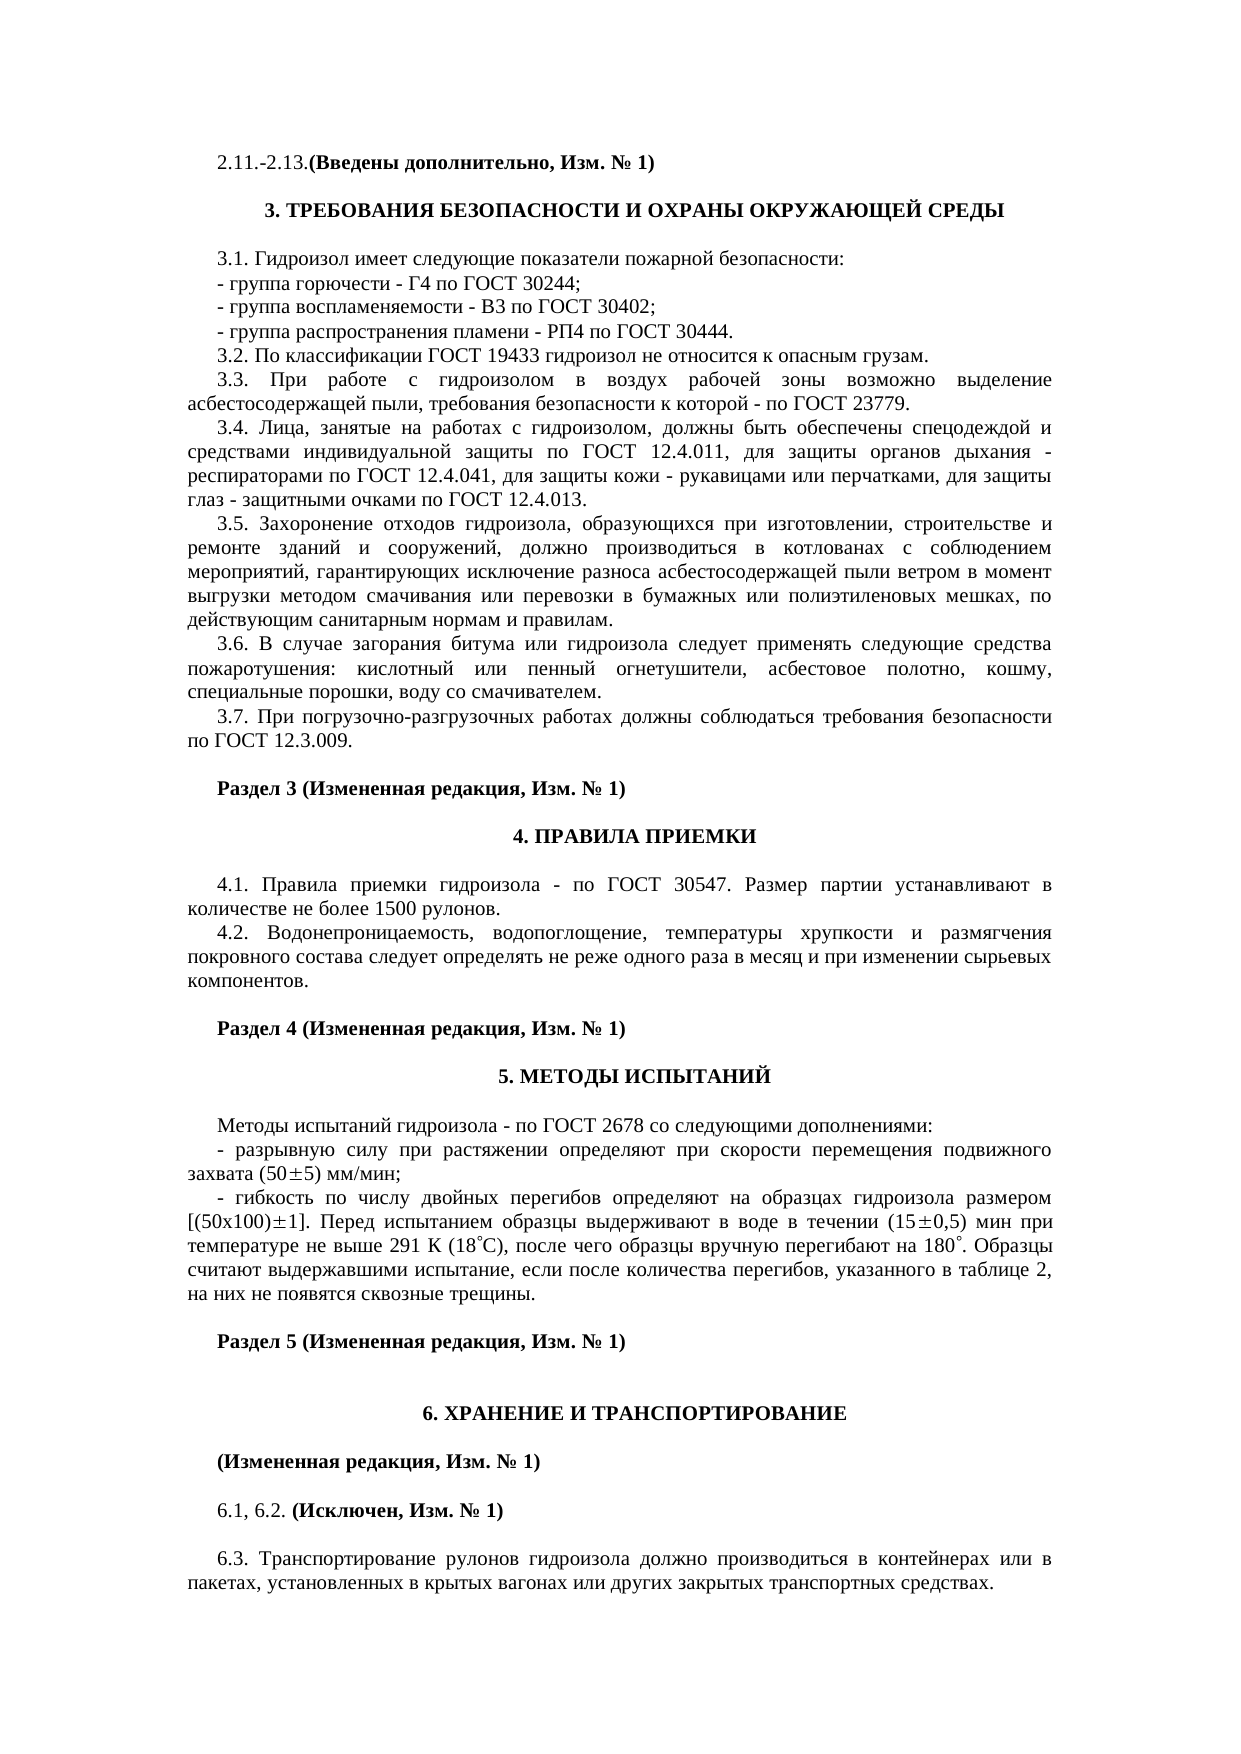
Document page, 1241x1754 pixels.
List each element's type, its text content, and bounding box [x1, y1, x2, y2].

text Раздел 5 (Измененная редакция, Изм. № 1) [187, 1329, 1053, 1353]
text 3.5. Захоронение отходов гидроизола, образующихся при изготовлении, строительстве и ремонте зданий и сооружений, должно производиться в котлованах с соблюдением мероприятий, гарантирующих исключение разноса асбестосодержащей пыли ветром в момент выгрузки методом смачивания или перевозки в бумажных или полиэтиленовых мешках, по действующим санитарным нормам и правилам. [187, 511, 1053, 631]
text 6.3. Транспортирование рулонов гидроизола должно производиться в контейнерах или в пакетах, установленных в крытых вагонах или других закрытых транспортных средствах. [187, 1546, 1053, 1594]
text 4. ПРАВИЛА ПРИЕМКИ [187, 824, 1053, 848]
text 3.4. Лица, занятые на работах с гидроизолом, должны быть обеспечены спецодеждой и средствами индивидуальной защиты по ГОСТ 12.4.011, для защиты органов дыхания - респираторами по ГОСТ 12.4.041, для защиты кожи - рукавицами или перчатками, для защиты глаз - защитными очками по ГОСТ 12.4.013. [187, 415, 1053, 511]
text 3.1. Гидроизол имеет следующие показатели пожарной безопасности: [187, 246, 1053, 270]
text Раздел 3 (Измененная редакция, Изм. № 1) [187, 776, 1053, 800]
text 3. ТРЕБОВАНИЯ БЕЗОПАСНОСТИ И ОХРАНЫ ОКРУЖАЮЩЕЙ СРЕДЫ [187, 198, 1053, 222]
text 3.3. При работе с гидроизолом в воздух рабочей зоны возможно выделение асбестосодержащей пыли, требования безопасности к которой - по ГОСТ 23779. [187, 367, 1053, 415]
text Раздел 4 (Измененная редакция, Изм. № 1) [187, 1016, 1053, 1040]
text Методы испытаний гидроизола - по ГОСТ 2678 со следующими дополнениями: [187, 1112, 1053, 1137]
text - разрывную силу при растяжении определяют при скорости перемещения подвижного захвата (505) мм/мин; [187, 1137, 1053, 1185]
text 5. МЕТОДЫ ИСПЫТАНИЙ [187, 1064, 1053, 1088]
text 6.1, 6.2. (Исключен, Изм. № 1) [187, 1497, 1053, 1522]
text 3.7. При погрузочно-разгрузочных работах должны соблюдаться требования безопасности по ГОСТ 12.3.009. [187, 703, 1053, 752]
text 2.11.-2.13.(Введены дополнительно, Изм. № 1) [187, 150, 1053, 174]
text - группа воспламеняемости - В3 по ГОСТ 30402; [187, 294, 1053, 318]
text 4.2. Водонепроницаемость, водопоглощение, температуры хрупкости и размягчения покровного состава следует определять не реже одного раза в месяц и при изменении сырьевых компонентов. [187, 920, 1053, 992]
text - группа горючести - Г4 по ГОСТ 30244; [187, 270, 1053, 294]
text 3.2. По классификации ГОСТ 19433 гидроизол не относится к опасным грузам. [187, 342, 1053, 367]
text 4.1. Правила приемки гидроизола - по ГОСТ 30547. Размер партии устанавливают в количестве не более 1500 рулонов. [187, 872, 1053, 920]
text - группа распространения пламени - РП4 по ГОСТ 30444. [187, 318, 1053, 342]
text (Измененная редакция, Изм. № 1) [187, 1449, 1053, 1473]
text 3.6. В случае загорания битума или гидроизола следует применять следующие средства пожаротушения: кислотный или пенный огнетушители, асбестовое полотно, кошму, специальные порошки, воду со смачивателем. [187, 631, 1053, 703]
text 6. ХРАНЕНИЕ И ТРАНСПОРТИРОВАНИЕ [187, 1401, 1053, 1425]
text - гибкость по числу двойных перегибов определяют на образцах гидроизола размером [(50х100)1]. Перед испытанием образцы выдерживают в воде в течении (150,5) мин при температуре не выше 291 К (18С), после чего образцы вручную перегибают на 180. Образцы считают выдержавшими испытание, если после количества перегибов, указанного в таблице 2, на них не появятся сквозные трещины. [187, 1185, 1053, 1305]
